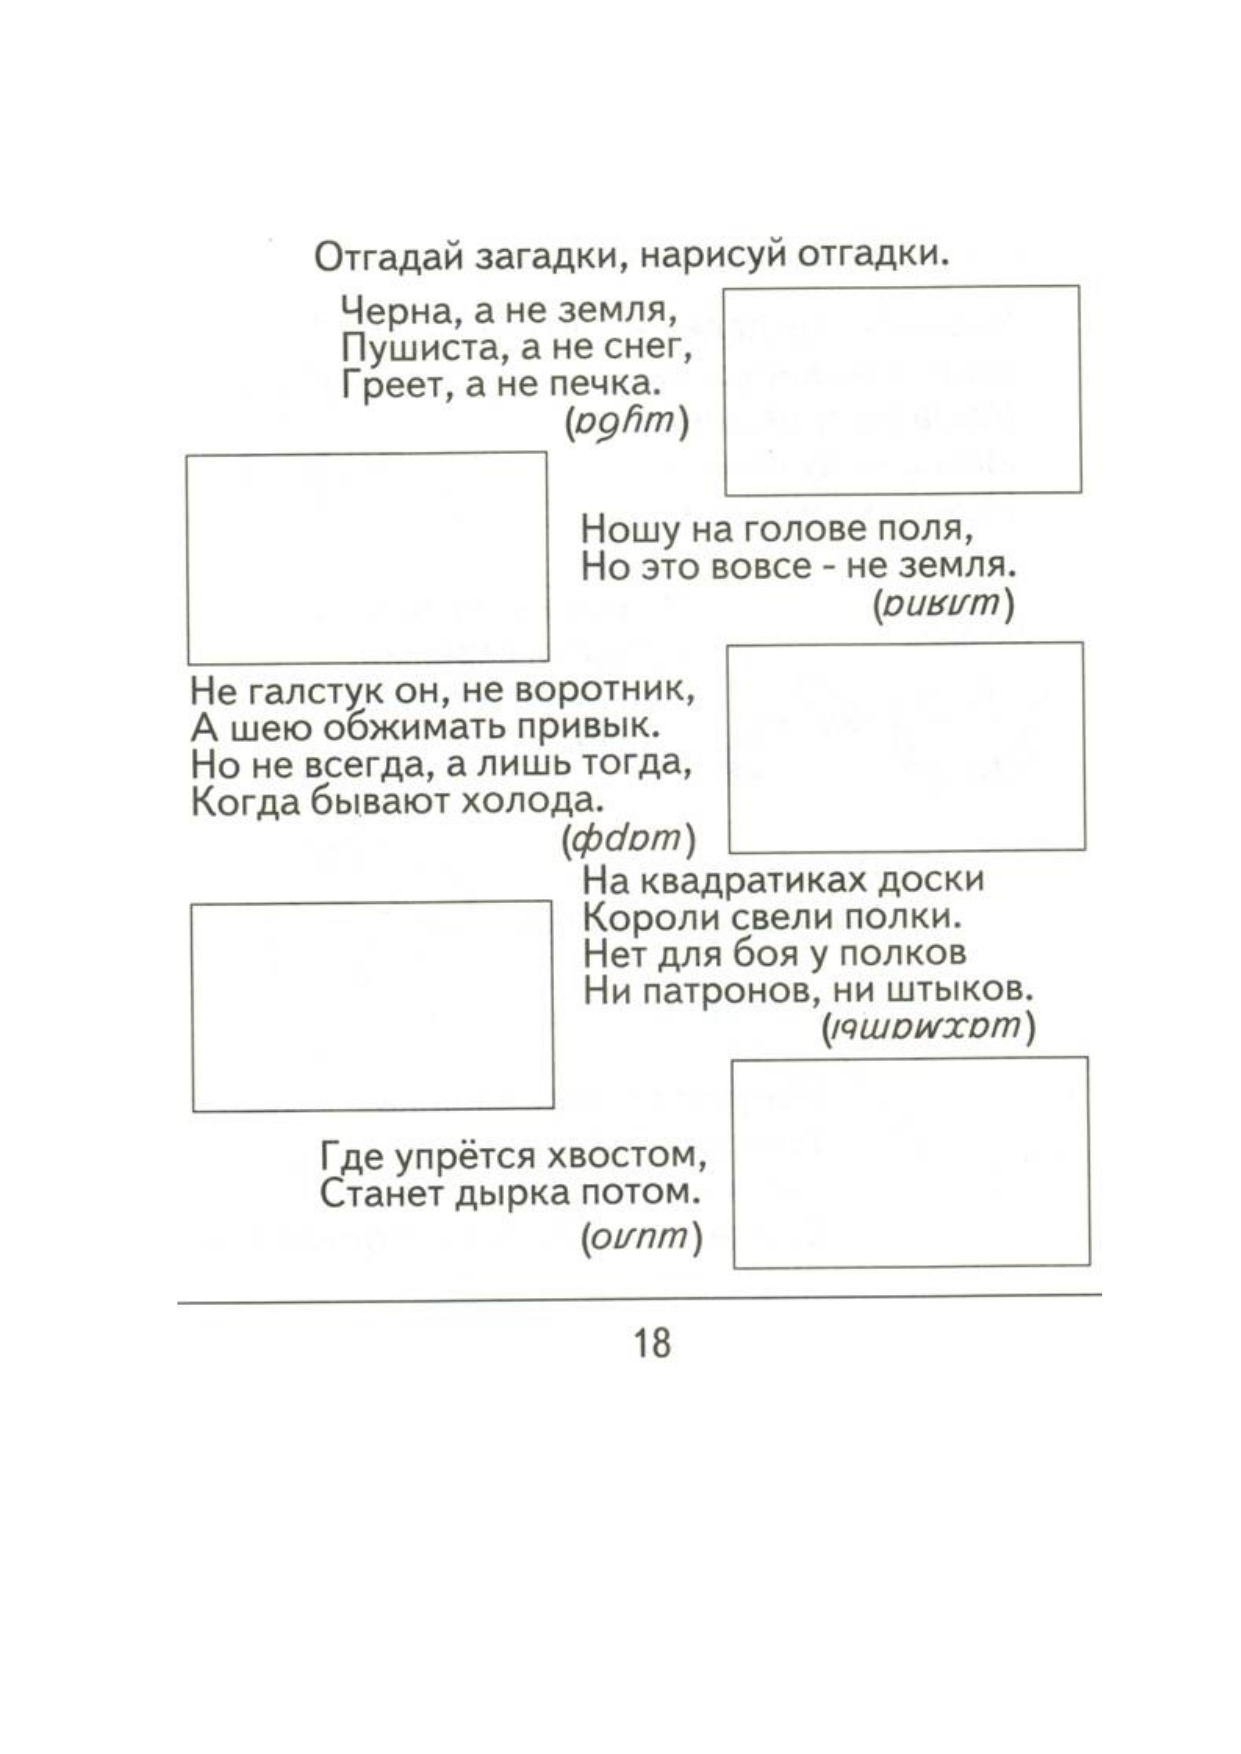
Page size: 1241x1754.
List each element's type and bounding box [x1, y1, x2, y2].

picture [177, 224, 1103, 1366]
